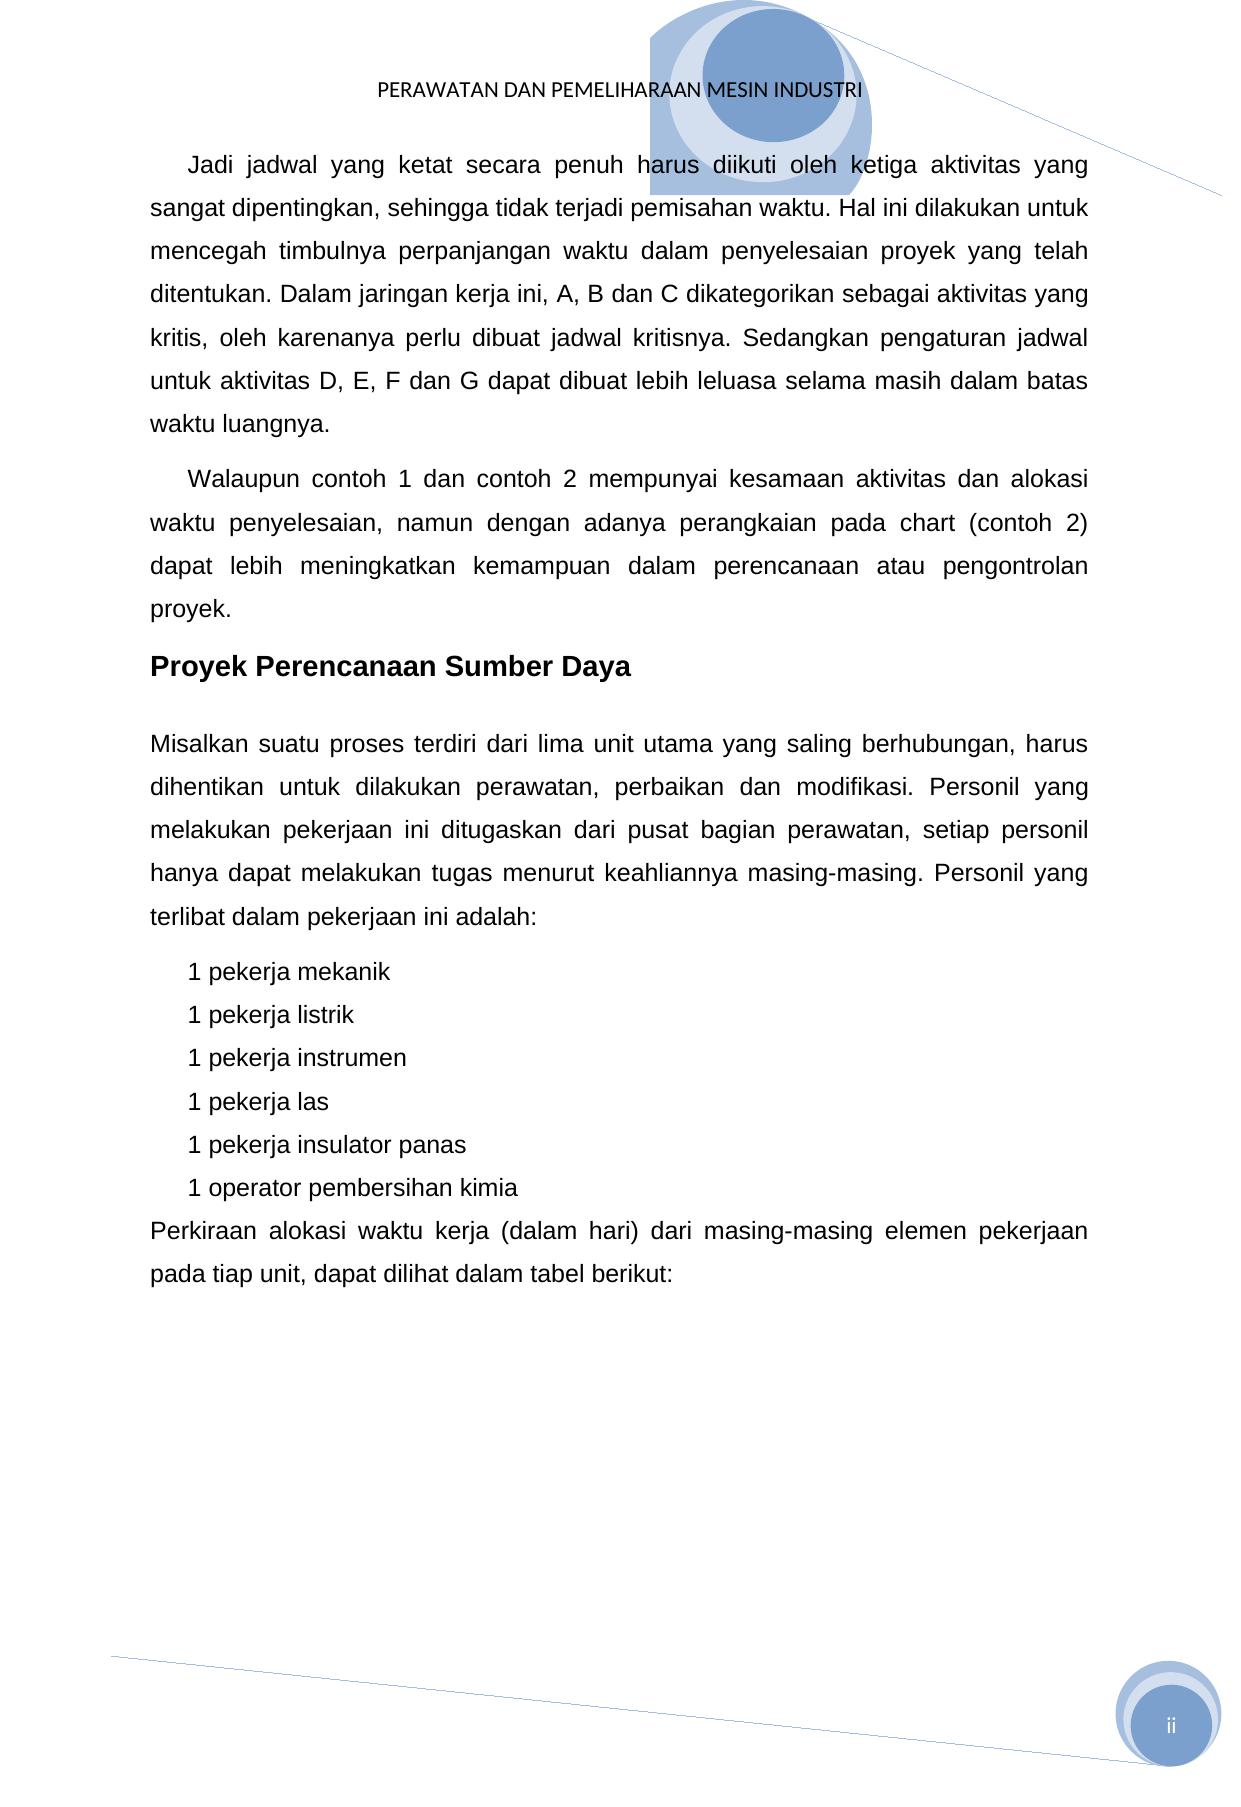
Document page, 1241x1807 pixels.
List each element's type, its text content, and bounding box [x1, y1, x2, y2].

text Perkiraan alokasi waktu kerja (dalam hari) dari masing-masing elemen pekerjaan pada tiap unit, dapat dilihat dalam tabel berikut: [150, 1216, 1090, 1288]
text Misalkan suatu proses terdiri dari lima unit utama yang saling berhubungan, harus dihentikan untuk dilakukan perawatan, perbaikan dan modifikasi. Personil yang melakukan pekerjaan ini ditugaskan dari pusat bagian perawatan, setiap personil hanya dapat melakukan tugas menurut keahliannya masing-masing. Personil yang terlibat dalam pekerjaan ini adalah: [150, 729, 1090, 930]
text Jadi jadwal yang ketat secara penuh harus diikuti oleh ketiga aktivitas yang sangat dipentingkan, sehingga tidak terjadi pemisahan waktu. Hal ini dilakukan untuk mencegah timbulnya perpanjangan waktu dalam penyelesaian proyek yang telah ditentukan. Dalam jaringan kerja ini, A, B dan C dikategorikan sebagai aktivitas yang kritis, oleh karenanya perlu dibuat jadwal kritisnya. Sedangkan pengaturan jadwal untuk aktivitas D, E, F dan G dapat dibuat lebih leluasa selama masih dalam batas waktu luangnya. [150, 150, 1090, 437]
text Proyek Perencanaan Sumber Daya [150, 649, 1090, 683]
text Walaupun contoh 1 dan contoh 2 mempunyai kesamaan aktivitas dan alokasi waktu penyelesaian, namun dengan adanya perangkaian pada chart (contoh 2) dapat lebih meningkatkan kemampuan dalam perencanaan atau pengontrolan proyek. [150, 464, 1090, 622]
text 1 pekerja las [150, 1086, 1090, 1115]
text 1 pekerja insulator panas [150, 1129, 1090, 1158]
text 1 pekerja listrik [150, 1000, 1090, 1029]
text 1 pekerja mekanik [150, 957, 1090, 986]
text 1 pekerja instrumen [150, 1043, 1090, 1072]
text 1 operator pembersihan kimia [150, 1173, 1090, 1201]
